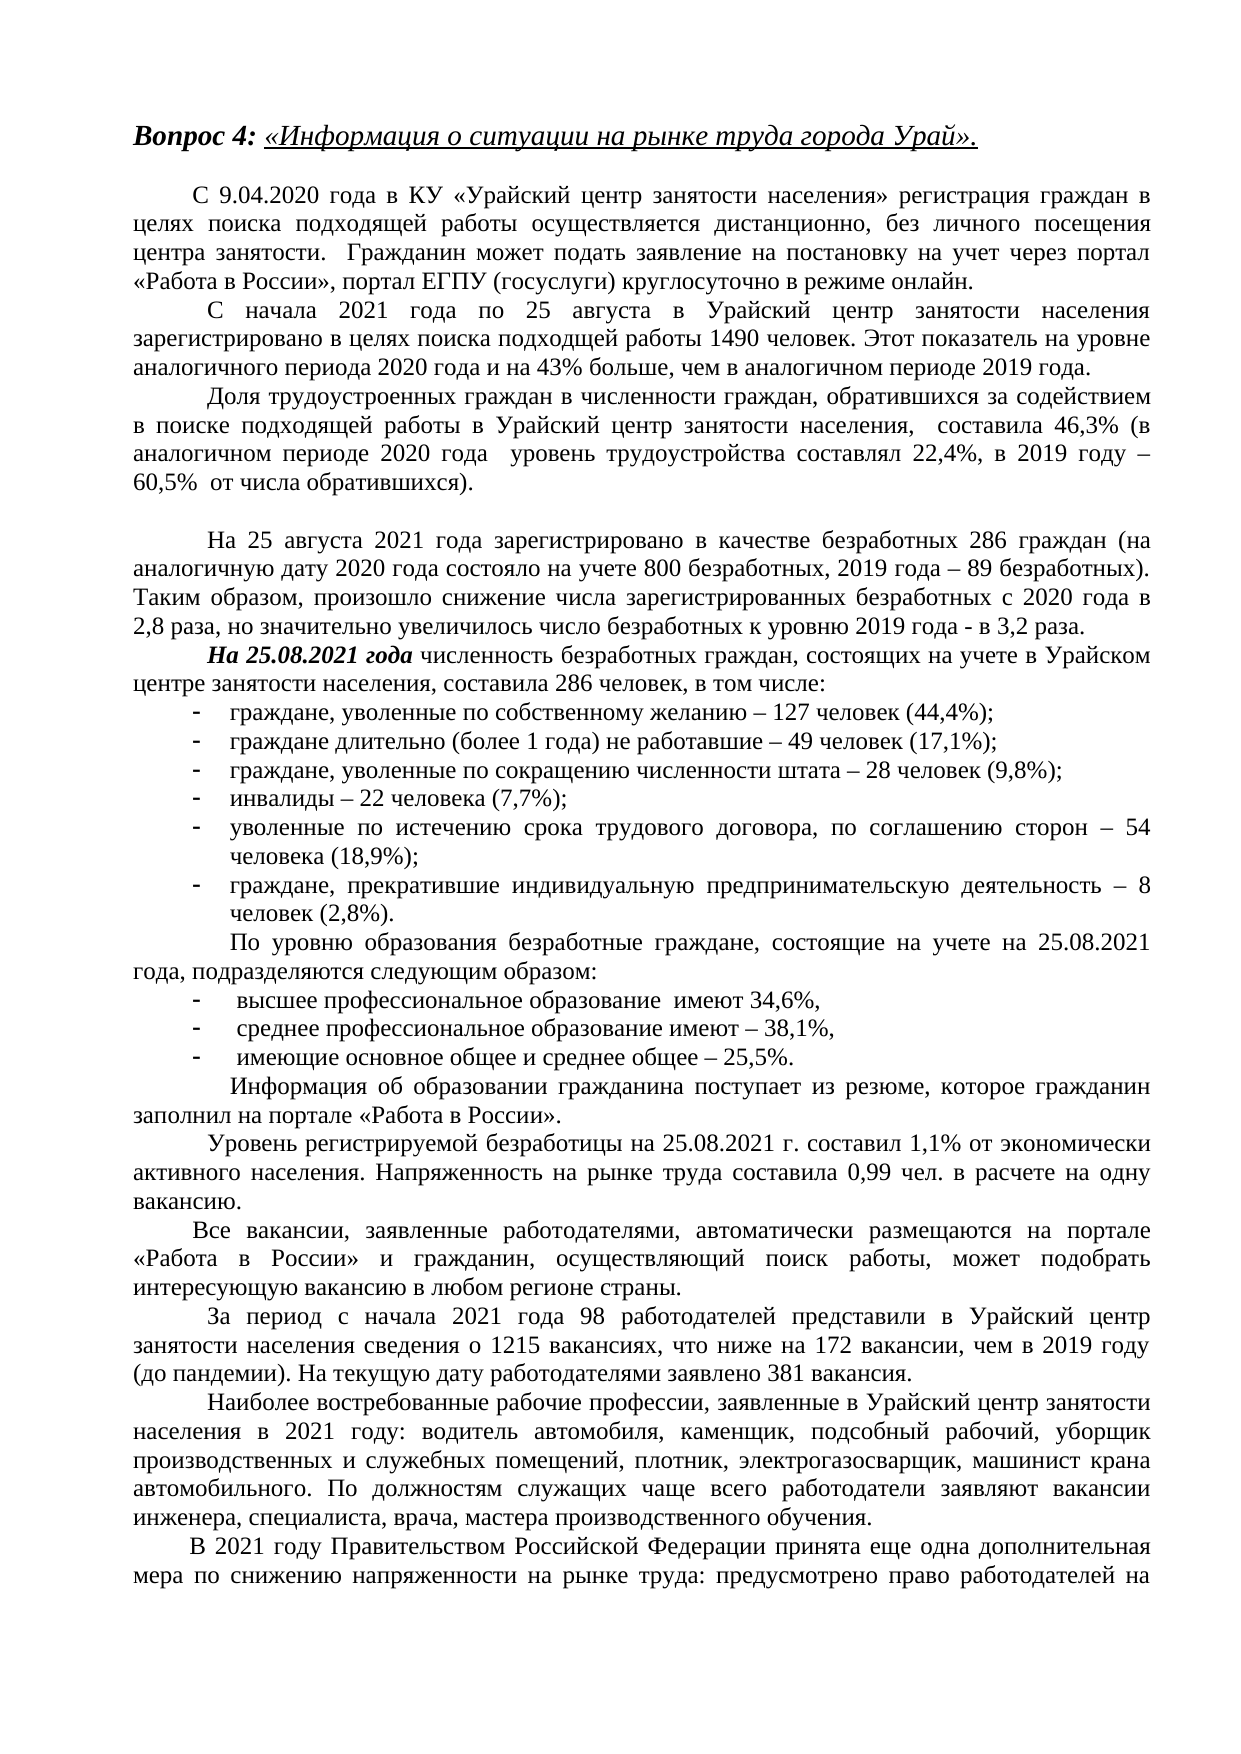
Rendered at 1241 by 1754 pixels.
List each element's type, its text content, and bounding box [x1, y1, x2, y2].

text Уровень регистрируемой безработицы на 25.08.2021 г. составил 1,1% от экономически активного населения. Напряженность на рынке труда составила 0,99 чел. в расчете на одну вакансию. [133, 1128, 1152, 1215]
text Доля трудоустроенных граждан в численности граждан, обратившихся за содействием в поиске подходящей работы в Урайский центр занятости населения, составила 46,3% (в аналогичном периоде 2020 года уровень трудоустройства составлял 22,4%, в 2019 году – 60,5% от числа обратившихся). [133, 381, 1152, 496]
text Все вакансии, заявленные работодателями, автоматически размещаются на портале «Работа в России» и гражданин, осуществляющий поиск работы, может подобрать интересующую вакансию в любом регионе страны. [133, 1215, 1152, 1301]
list Вопрос 4: «Информация о ситуации на рынке труда города Урай». [133, 118, 1152, 152]
list уволенные по истечению срока трудового договора, по соглашению сторон – 54 человека (18,9%); [192, 812, 1152, 870]
list граждане, уволенные по собственному желанию – 127 человек (44,4%); [192, 697, 1152, 726]
list По уровню образования безработные граждане, состоящие на учете на 25.08.2021 года, подразделяются следующим образом: [133, 927, 1152, 985]
list граждане длительно (более 1 года) не работавшие – 49 человек (17,1%); [192, 726, 1152, 755]
text На 25.08.2021 года численность безработных граждан, состоящих на учете в Урайском центре занятости населения, составила 286 человек, в том числе: [133, 640, 1152, 697]
list имеющие основное общее и среднее общее – 25,5%. [192, 1042, 1152, 1071]
text С начала 2021 года по 25 августа в Урайский центр занятости населения зарегистрировано в целях поиска подходщей работы 1490 человек. Этот показатель на уровне аналогичного периода 2020 года и на 43% больше, чем в аналогичном периоде 2019 года. [133, 295, 1152, 381]
list Информация об образовании гражданина поступает из резюме, которое гражданин заполнил на портале «Работа в России». [133, 1071, 1152, 1128]
text С 9.04.2020 года в КУ «Урайский центр занятости населения» регистрация граждан в целях поиска подходящей работы осуществляется дистанционно, без личного посещения центра занятости. Гражданин может подать заявление на постановку на учет через портал «Работа в России», портал ЕГПУ (госуслуги) круглосуточно в режиме онлайн. [133, 180, 1152, 295]
list высшее профессиональное образование имеют 34,6%, [192, 985, 1152, 1013]
text На 25 августа 2021 года зарегистрировано в качестве безработных 286 граждан (на аналогичную дату 2020 года состояло на учете 800 безработных, 2019 года – 89 безработных). Таким образом, произошло снижение числа зарегистрированных безработных с 2020 года в 2,8 раза, но значительно увеличилось число безработных к уровню 2019 года - в 3,2 раза. [133, 525, 1152, 640]
list инвалиды – 22 человека (7,7%); [192, 783, 1152, 812]
list граждане, уволенные по сокращению численности штата – 28 человек (9,8%); [192, 755, 1152, 783]
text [133, 1531, 1152, 1588]
text За период с начала 2021 года 98 работодателей представили в Урайский центр занятости населения сведения о 1215 вакансиях, что ниже на 172 вакансии, чем в 2019 году (до пандемии). На текущую дату работодателями заявлено 381 вакансия. [133, 1301, 1152, 1387]
list граждане, прекратившие индивидуальную предпринимательскую деятельность – 8 человек (2,8%). [192, 870, 1152, 927]
list среднее профессиональное образование имеют – 38,1%, [192, 1013, 1152, 1042]
text Наиболее востребованные рабочие профессии, заявленные в Урайский центр занятости населения в 2021 году: водитель автомобиля, каменщик, подсобный рабочий, уборщик производственных и служебных помещений, плотник, электрогазосварщик, машинист крана автомобильного. По должностям служащих чаще всего работодатели заявляют вакансии инженера, специалиста, врача, мастера производственного обучения. [133, 1387, 1152, 1531]
